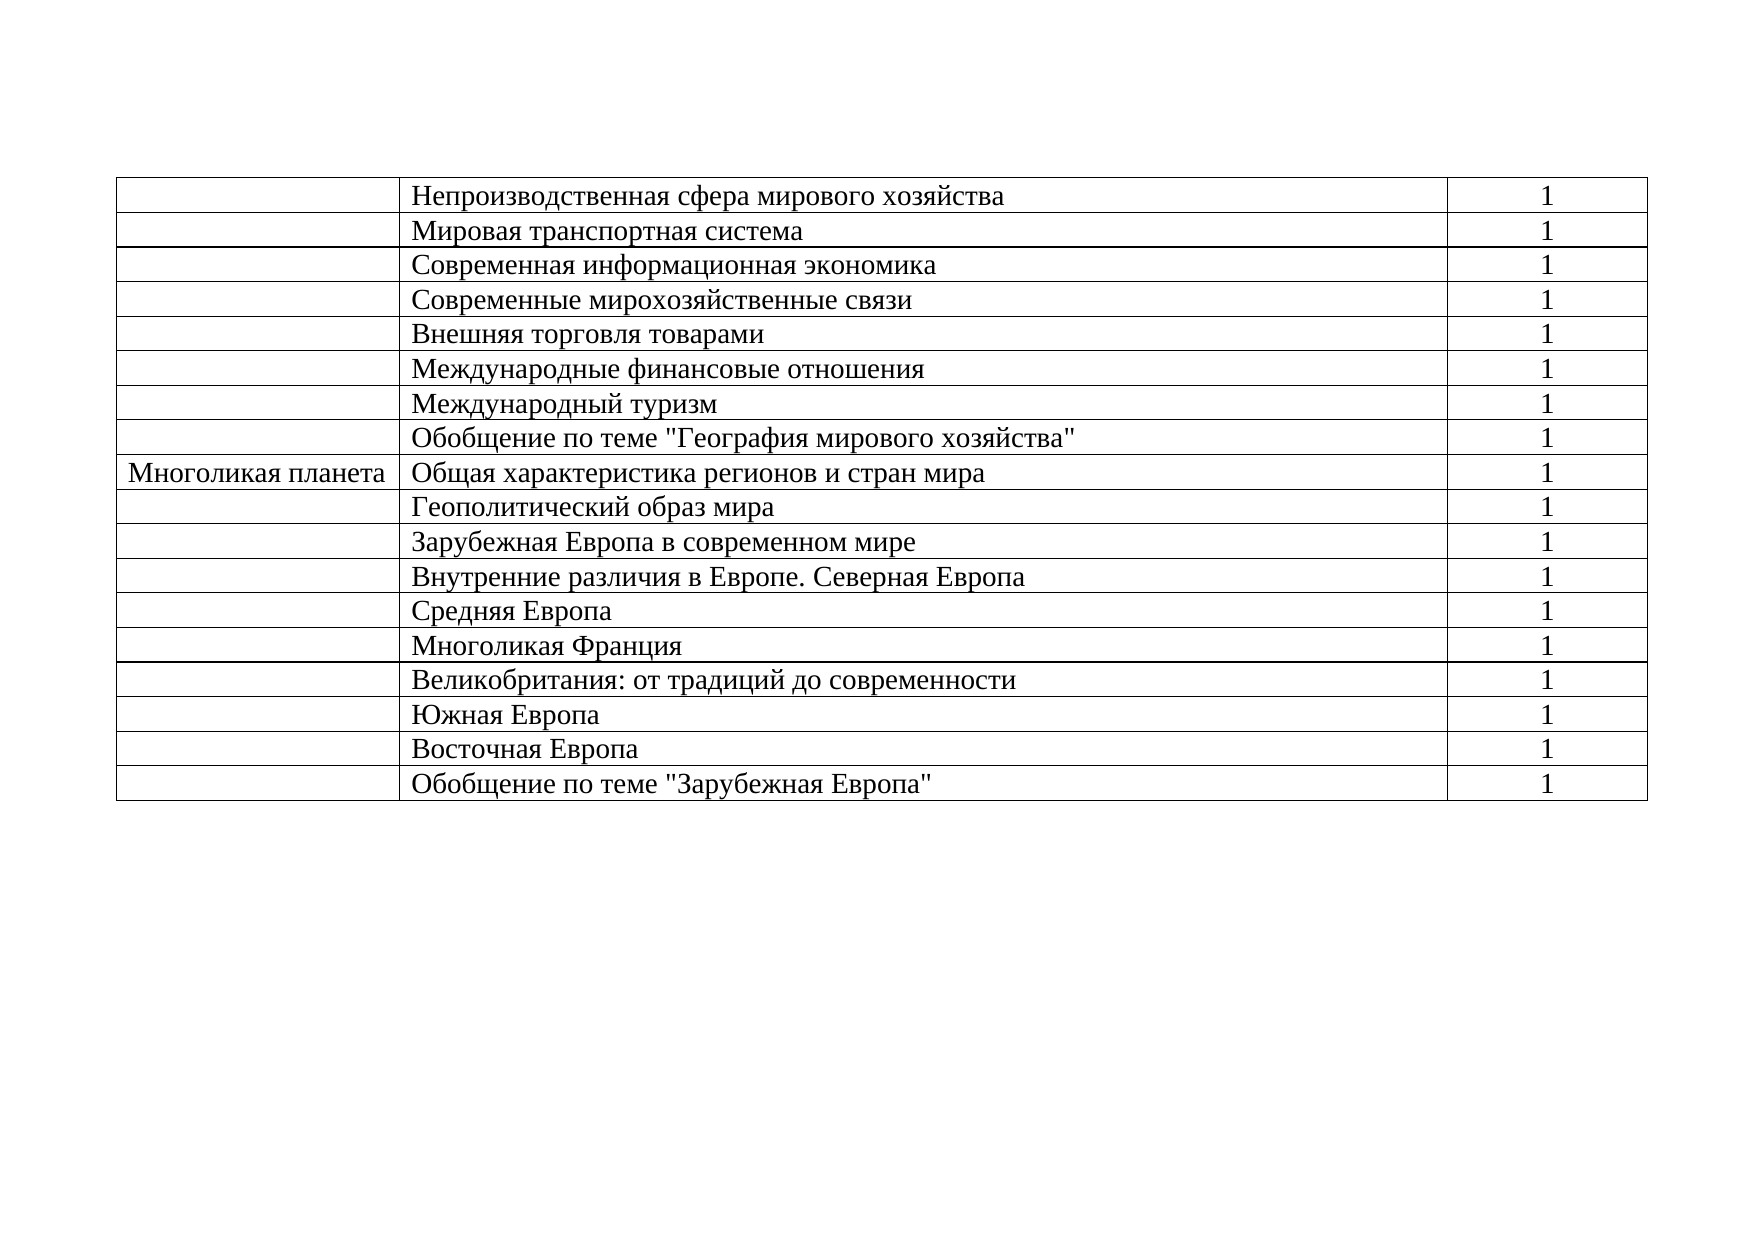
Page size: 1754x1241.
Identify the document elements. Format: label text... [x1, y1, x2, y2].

table_cell 1 [1448, 766, 1647, 800]
table_cell [117, 593, 399, 627]
table_cell 1 [1448, 663, 1647, 696]
table_cell [117, 490, 399, 523]
table_cell Южная Европа [400, 697, 1447, 731]
table_cell [117, 628, 399, 661]
table_cell Общая характеристика регионов и стран мира [400, 455, 1447, 488]
table_cell 1 [1448, 386, 1647, 419]
table_cell [117, 386, 399, 419]
table_cell Внутренние различия в Европе. Северная Европа [400, 559, 1447, 592]
table_cell 1 [1448, 420, 1647, 454]
table_cell 1 [1448, 455, 1647, 488]
table_cell [117, 732, 399, 765]
table_cell 1 [1448, 697, 1647, 731]
table_cell 1 [1448, 317, 1647, 350]
table_cell [117, 663, 399, 696]
table_cell [117, 178, 399, 212]
table_cell Многоликая планета [117, 455, 399, 488]
table_cell 1 [1448, 490, 1647, 523]
table_cell 1 [1448, 351, 1647, 385]
table_cell 1 [1448, 593, 1647, 627]
table_cell Современные мирохозяйственные связи [400, 282, 1447, 316]
table_cell [117, 248, 399, 281]
table_cell Международные финансовые отношения [400, 351, 1447, 385]
table_cell [117, 317, 399, 350]
table_cell Мировая транспортная система [400, 213, 1447, 246]
table_cell Великобритания: от традиций до современности [400, 663, 1447, 696]
table_cell [117, 351, 399, 385]
table_cell Зарубежная Европа в современном мире [400, 524, 1447, 558]
table_cell 1 [1448, 178, 1647, 212]
table_cell Обобщение по теме "Зарубежная Европа" [400, 766, 1447, 800]
table_cell Международный туризм [400, 386, 1447, 419]
table_cell [117, 559, 399, 592]
table_cell [117, 420, 399, 454]
table_cell Внешняя торговля товарами [400, 317, 1447, 350]
table_cell 1 [1448, 282, 1647, 316]
table_cell Современная информационная экономика [400, 248, 1447, 281]
table_cell Обобщение по теме "География мирового хозяйства" [400, 420, 1447, 454]
table_cell 1 [1448, 524, 1647, 558]
table_cell [117, 697, 399, 731]
table_cell [117, 213, 399, 246]
table_cell [117, 524, 399, 558]
table_cell 1 [1448, 248, 1647, 281]
table_cell Средняя Европа [400, 593, 1447, 627]
table_cell 1 [1448, 213, 1647, 246]
table_cell [117, 282, 399, 316]
table_cell Восточная Европа [400, 732, 1447, 765]
table_cell Геополитический образ мира [400, 490, 1447, 523]
table_cell Непроизводственная сфера мирового хозяйства [400, 178, 1447, 212]
table_cell 1 [1448, 628, 1647, 661]
table_cell [117, 766, 399, 800]
table_cell 1 [1448, 732, 1647, 765]
table_cell 1 [1448, 559, 1647, 592]
table_cell Многоликая Франция [400, 628, 1447, 661]
